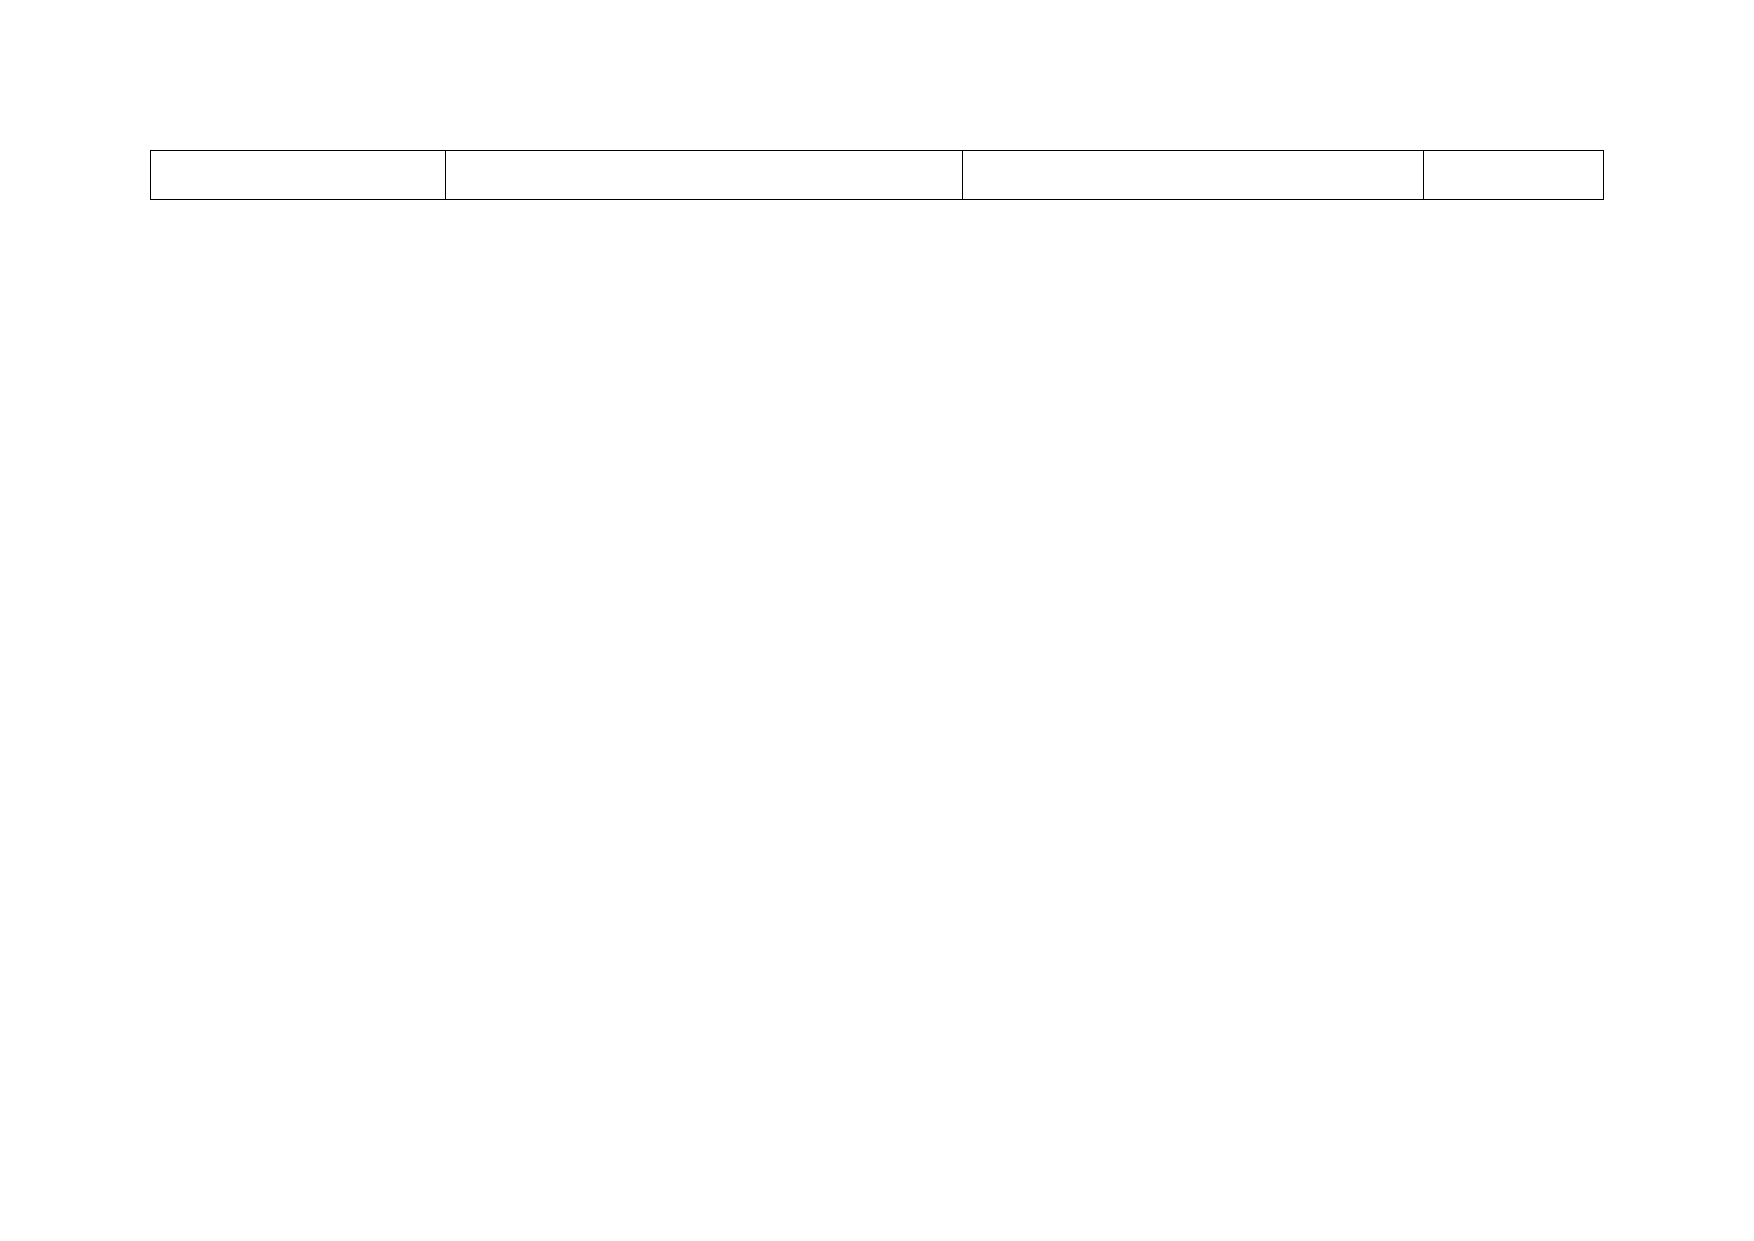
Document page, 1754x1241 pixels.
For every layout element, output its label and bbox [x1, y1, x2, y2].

table_cell [1424, 151, 1603, 199]
table_cell [151, 151, 445, 199]
table_cell [446, 151, 962, 199]
table_cell [963, 151, 1423, 199]
